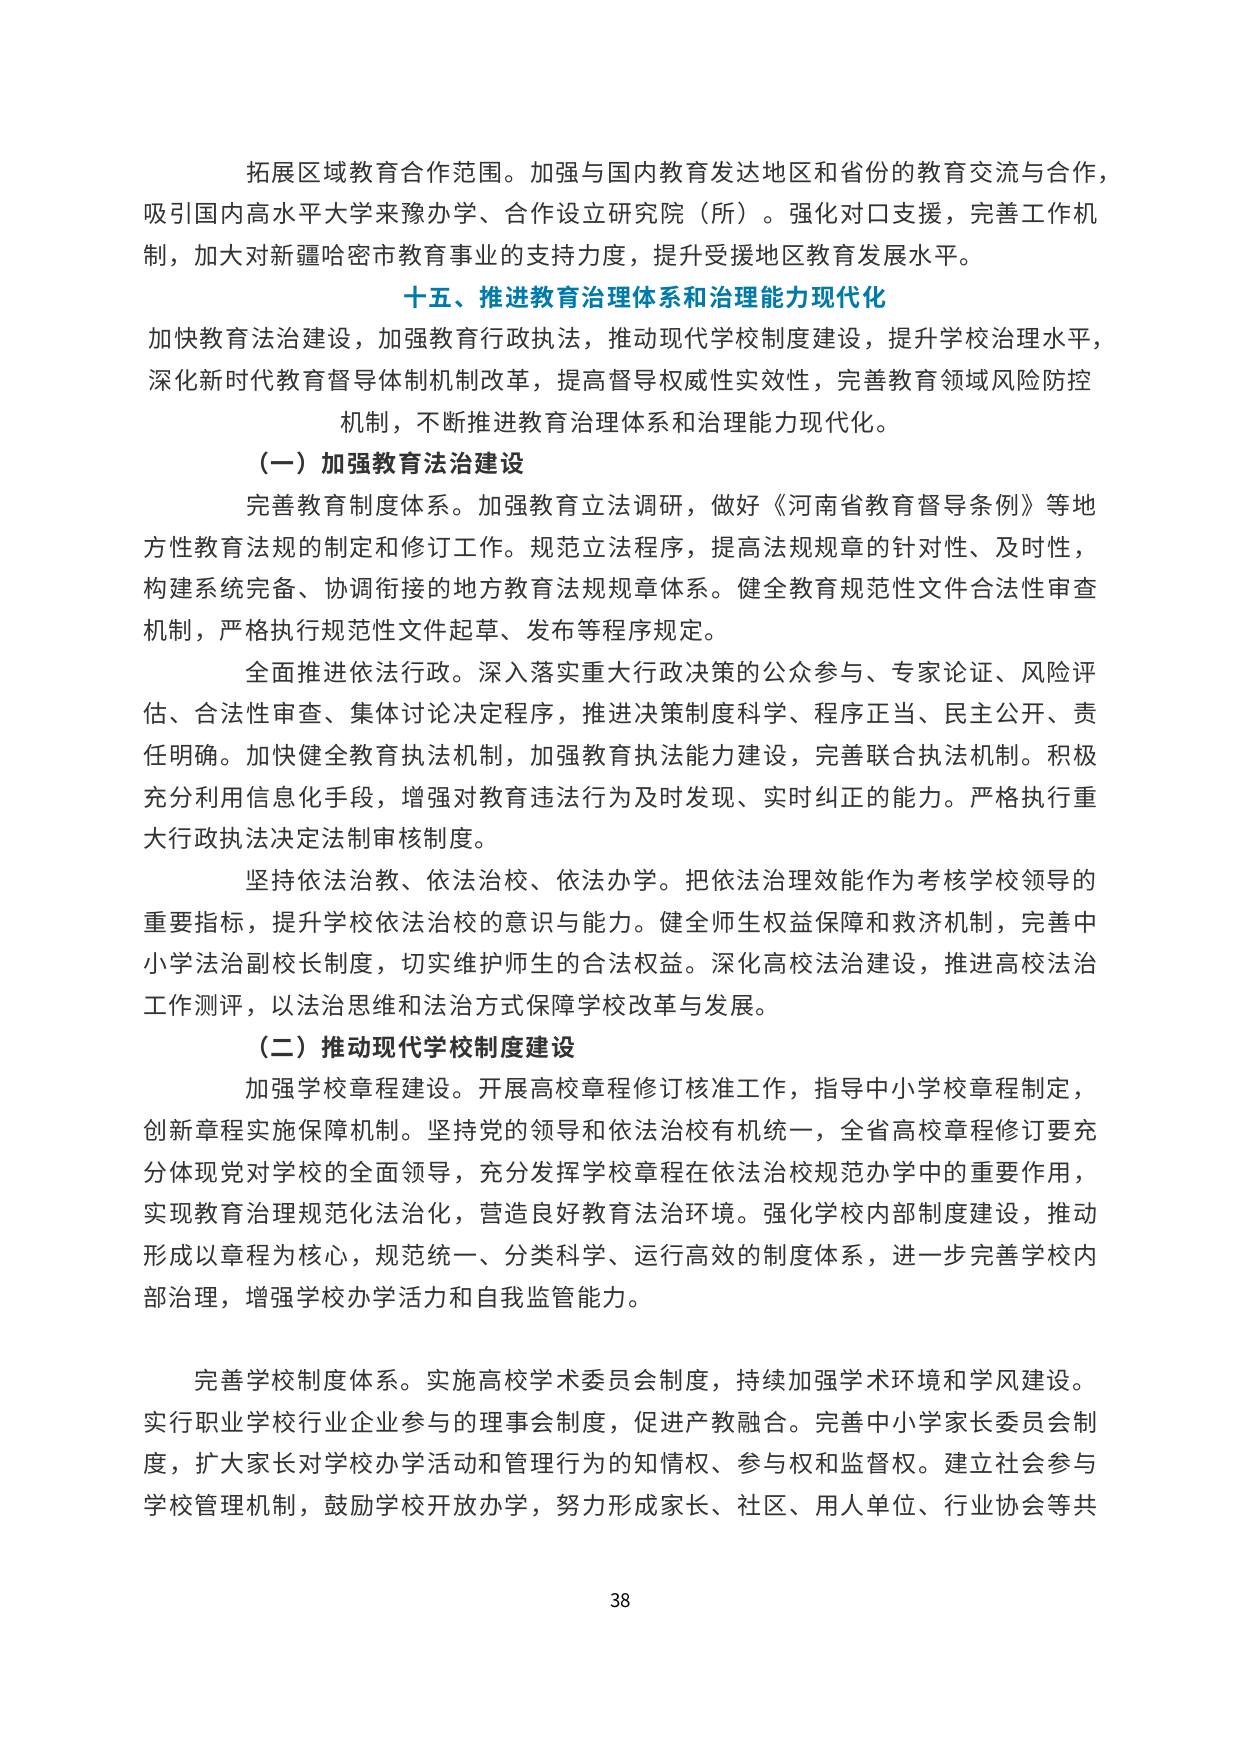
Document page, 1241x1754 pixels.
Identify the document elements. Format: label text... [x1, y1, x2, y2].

text 拓展区域教育合作范围。加强与国内教育发达地区和省份的教育交流与合作，吸引国内高水平大学来豫办学、合作设立研究院（所）。强化对口支援，完善工作机制，加大对新疆哈密市教育事业的支持力度，提升受援地区教育发展水平。 [143, 148, 1097, 273]
text （一）加强教育法治建设 [143, 439, 1097, 481]
text （二）推动现代学校制度建设 [143, 1023, 1097, 1064]
text 全面推进依法行政。深入落实重大行政决策的公众参与、专家论证、风险评估、合法性审查、集体讨论决定程序，推进决策制度科学、程序正当、民主公开、责任明确。加快健全教育执法机制，加强教育执法能力建设，完善联合执法机制。积极充分利用信息化手段，增强对教育违法行为及时发现、实时纠正的能力。严格执行重大行政执法决定法制审核制度。 [143, 648, 1097, 856]
text 加强学校章程建设。开展高校章程修订核准工作，指导中小学校章程制定，创新章程实施保障机制。坚持党的领导和依法治校有机统一，全省高校章程修订要充分体现党对学校的全面领导，充分发挥学校章程在依法治校规范办学中的重要作用，实现教育治理规范化法治化，营造良好教育法治环境。强化学校内部制度建设，推动形成以章程为核心，规范统一、分类科学、运行高效的制度体系，进一步完善学校内部治理，增强学校办学活力和自我监管能力。 [143, 1064, 1097, 1314]
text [143, 1356, 1097, 1523]
text 十五、推进教育治理体系和治理能力现代化 加快教育法治建设，加强教育行政执法，推动现代学校制度建设，提升学校治理水平，深化新时代教育督导体制机制改革，提高督导权威性实效性，完善教育领域风险防控机制，不断推进教育治理体系和治理能力现代化。 [143, 273, 1097, 439]
text 完善教育制度体系。加强教育立法调研，做好《河南省教育督导条例》等地方性教育法规的制定和修订工作。规范立法程序，提高法规规章的针对性、及时性，构建系统完备、协调衔接的地方教育法规规章体系。健全教育规范性文件合法性审查机制，严格执行规范性文件起草、发布等程序规定。 [143, 481, 1097, 648]
text 坚持依法治教、依法治校、依法办学。把依法治理效能作为考核学校领导的重要指标，提升学校依法治校的意识与能力。健全师生权益保障和救济机制，完善中小学法治副校长制度，切实维护师生的合法权益。深化高校法治建设，推进高校法治工作测评，以法治思维和法治方式保障学校改革与发展。 [143, 856, 1097, 1023]
